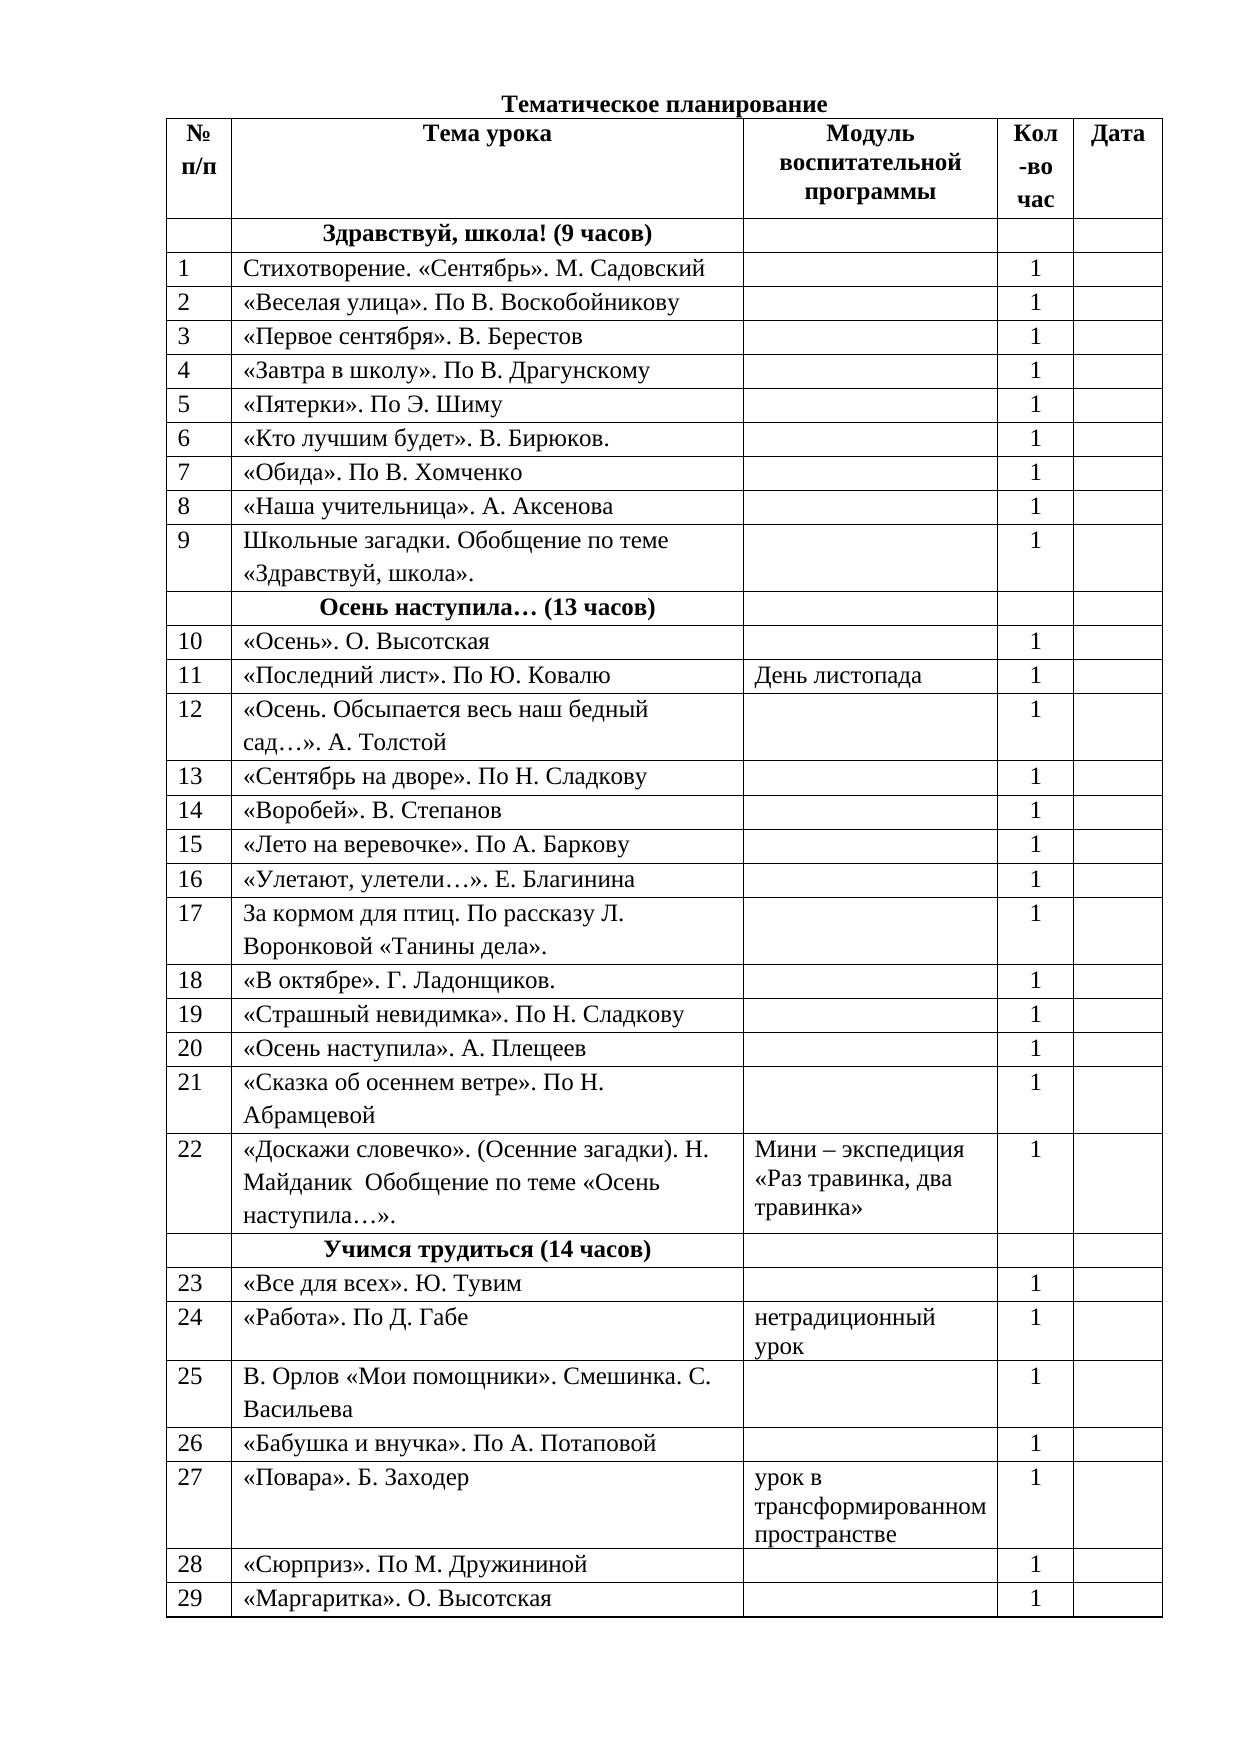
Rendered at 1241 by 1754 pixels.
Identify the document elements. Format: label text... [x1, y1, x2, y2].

table_cell [1074, 864, 1162, 897]
table_cell [744, 1033, 997, 1066]
table_cell 1 [998, 694, 1073, 760]
table_cell «Воробей». В. Степанов [232, 796, 743, 828]
table_cell [998, 592, 1073, 625]
table_cell 1 [998, 457, 1073, 490]
table_cell [998, 219, 1073, 252]
table_cell 1 [998, 525, 1073, 591]
table_cell «Последний лист». По Ю. Ковалю [232, 660, 743, 693]
table_cell [1074, 457, 1162, 490]
table_cell 26 [167, 1428, 231, 1461]
table_cell 1 [998, 389, 1073, 422]
table_cell [1074, 796, 1162, 828]
table_cell 1 [998, 355, 1073, 388]
table_cell «Обида». По В. Хомченко [232, 457, 743, 490]
table_cell [1074, 761, 1162, 794]
table_cell 1 [998, 1462, 1073, 1548]
table_cell «Доскажи словечко». (Осенние загадки). Н. Майданик Обобщение по теме «Осень наступила…». [232, 1134, 743, 1233]
table_cell [1074, 1067, 1162, 1133]
table_cell [744, 1268, 997, 1301]
table_cell 28 [167, 1549, 231, 1582]
table_cell «Повара». Б. Заходер [232, 1462, 743, 1548]
table_cell [1074, 287, 1162, 320]
table_cell [744, 898, 997, 964]
table_cell Мини – экспедиция «Раз травинка, два травинка» [744, 1134, 997, 1233]
table_cell День листопада [744, 660, 997, 693]
table_cell 11 [167, 660, 231, 693]
table_cell В. Орлов «Мои помощники». Смешинка. С. Васильева [232, 1361, 743, 1427]
table_cell [744, 1583, 997, 1616]
table_cell [1074, 355, 1162, 388]
table_header Дата [1074, 119, 1162, 217]
table_cell [1074, 1033, 1162, 1066]
table_cell 3 [167, 321, 231, 354]
table_cell [1074, 1462, 1162, 1548]
table_cell «Завтра в школу». По В. Драгунскому [232, 355, 743, 388]
table_cell [1074, 965, 1162, 998]
table_cell 25 [167, 1361, 231, 1427]
table_cell 24 [167, 1302, 231, 1360]
table_cell 1 [998, 423, 1073, 456]
table_cell [744, 592, 997, 625]
table_cell [744, 796, 997, 828]
table_cell [1074, 1268, 1162, 1301]
table_cell 1 [998, 660, 1073, 693]
table_cell [1074, 660, 1162, 693]
table_cell 1 [998, 1428, 1073, 1461]
table_cell [744, 626, 997, 659]
table_cell 1 [998, 1361, 1073, 1427]
table_cell [1074, 1134, 1162, 1233]
table_cell «Бабушка и внучка». По А. Потаповой [232, 1428, 743, 1461]
table_cell [1074, 219, 1162, 252]
table_cell 1 [998, 1583, 1073, 1616]
table_cell 1 [998, 898, 1073, 964]
table_cell [1074, 1428, 1162, 1461]
table_cell [1074, 898, 1162, 964]
table_header Тема урока [232, 119, 743, 217]
table_cell «Все для всех». Ю. Тувим [232, 1268, 743, 1301]
table_cell [744, 525, 997, 591]
table_cell 1 [998, 1033, 1073, 1066]
table_header Модуль воспитательной программы [744, 119, 997, 217]
table_cell [1074, 1302, 1162, 1360]
table_cell «Осень наступила». А. Плещеев [232, 1033, 743, 1066]
table_cell 20 [167, 1033, 231, 1066]
table_cell [744, 355, 997, 388]
table_cell За кормом для птиц. По рассказу Л. Воронковой «Танины дела». [232, 898, 743, 964]
table_cell 13 [167, 761, 231, 794]
table_cell [1074, 389, 1162, 422]
table_cell [744, 389, 997, 422]
table_cell 29 [167, 1583, 231, 1616]
table_cell «Пятерки». По Э. Шиму [232, 389, 743, 422]
table_cell 4 [167, 355, 231, 388]
table_cell 16 [167, 864, 231, 897]
table_cell 1 [998, 1134, 1073, 1233]
table_cell «Лето на веревочке». По А. Баркову [232, 830, 743, 863]
table_cell [744, 694, 997, 760]
table_cell 1 [998, 1268, 1073, 1301]
table_cell 12 [167, 694, 231, 760]
table_cell [744, 830, 997, 863]
table_cell 1 [998, 321, 1073, 354]
table_cell [1074, 694, 1162, 760]
table_cell «Маргаритка». О. Высотская [232, 1583, 743, 1616]
table_cell [744, 1361, 997, 1427]
table_cell [744, 1234, 997, 1267]
table_cell «Сентябрь на дворе». По Н. Сладкову [232, 761, 743, 794]
table_cell [167, 1234, 231, 1267]
text Тематическое планирование [177, 89, 1152, 117]
table_cell 8 [167, 491, 231, 524]
table_cell [744, 1428, 997, 1461]
table_cell 1 [998, 999, 1073, 1032]
table_cell нетрадиционный урок [744, 1302, 997, 1360]
table_cell [1074, 525, 1162, 591]
table_cell 1 [998, 761, 1073, 794]
table_cell 7 [167, 457, 231, 490]
table_cell 1 [998, 287, 1073, 320]
table_cell 18 [167, 965, 231, 998]
table_cell 1 [167, 253, 231, 286]
table_cell [1074, 830, 1162, 863]
table_cell 5 [167, 389, 231, 422]
table_cell [744, 219, 997, 252]
table_cell 1 [998, 1302, 1073, 1360]
table_cell «Сюрприз». По М. Дружининой [232, 1549, 743, 1582]
table_cell [1074, 1234, 1162, 1267]
table_cell [1074, 592, 1162, 625]
table_cell «Улетают, улетели…». Е. Благинина [232, 864, 743, 897]
table_cell [744, 423, 997, 456]
table_cell [744, 864, 997, 897]
table_cell 1 [998, 830, 1073, 863]
table_cell «Наша учительница». А. Аксенова [232, 491, 743, 524]
table_cell [167, 219, 231, 252]
table_cell 14 [167, 796, 231, 828]
table_cell «Кто лучшим будет». В. Бирюков. [232, 423, 743, 456]
table_cell «Первое сентября». В. Берестов [232, 321, 743, 354]
table_cell [744, 287, 997, 320]
table_cell [744, 491, 997, 524]
table_cell 1 [998, 864, 1073, 897]
table_cell [744, 457, 997, 490]
table_cell «В октябре». Г. Ладонщиков. [232, 965, 743, 998]
table_cell [167, 592, 231, 625]
table_header Кол-во час [998, 119, 1073, 217]
table_cell Осень наступила… (13 часов) [232, 592, 743, 625]
table_cell Школьные загадки. Обобщение по теме «Здравствуй, школа». [232, 525, 743, 591]
table_cell 27 [167, 1462, 231, 1548]
table_cell «Страшный невидимка». По Н. Сладкову [232, 999, 743, 1032]
table_cell [998, 1234, 1073, 1267]
table_header № п/п [167, 119, 231, 217]
table_cell [1074, 321, 1162, 354]
table_cell [744, 761, 997, 794]
table_cell «Осень. Обсыпается весь наш бедный сад…». А. Толстой [232, 694, 743, 760]
table_cell 1 [998, 796, 1073, 828]
table_cell 9 [167, 525, 231, 591]
table_cell [1074, 1549, 1162, 1582]
table_cell 15 [167, 830, 231, 863]
table_cell [744, 253, 997, 286]
table_cell «Сказка об осеннем ветре». По Н. Абрамцевой [232, 1067, 743, 1133]
table_cell 1 [998, 1067, 1073, 1133]
table_cell 1 [998, 1549, 1073, 1582]
table_cell [1074, 491, 1162, 524]
table_cell [744, 965, 997, 998]
table_cell [744, 1067, 997, 1133]
table_cell [1074, 626, 1162, 659]
table_cell [1074, 1361, 1162, 1427]
table_cell Стихотворение. «Сентябрь». М. Садовский [232, 253, 743, 286]
table_cell 10 [167, 626, 231, 659]
table_cell Учимся трудиться (14 часов) [232, 1234, 743, 1267]
table_cell [744, 321, 997, 354]
table_cell «Осень». О. Высотская [232, 626, 743, 659]
table_cell [744, 1549, 997, 1582]
table_cell «Веселая улица». По В. Воскобойникову [232, 287, 743, 320]
table_cell [1074, 999, 1162, 1032]
table_cell 1 [998, 965, 1073, 998]
table_cell 17 [167, 898, 231, 964]
table_cell «Работа». По Д. Габе [232, 1302, 743, 1360]
table_cell 21 [167, 1067, 231, 1133]
table_cell [744, 999, 997, 1032]
table_cell 22 [167, 1134, 231, 1233]
table_cell 1 [998, 491, 1073, 524]
table_cell 2 [167, 287, 231, 320]
table_cell 6 [167, 423, 231, 456]
table_cell [1074, 253, 1162, 286]
table_cell 1 [998, 253, 1073, 286]
table_cell 19 [167, 999, 231, 1032]
table_cell Здравствуй, школа! (9 часов) [232, 219, 743, 252]
table_cell 1 [998, 626, 1073, 659]
table_cell [1074, 1583, 1162, 1616]
table_cell 23 [167, 1268, 231, 1301]
table_cell урок в трансформированном пространстве [744, 1462, 997, 1548]
table_cell [1074, 423, 1162, 456]
